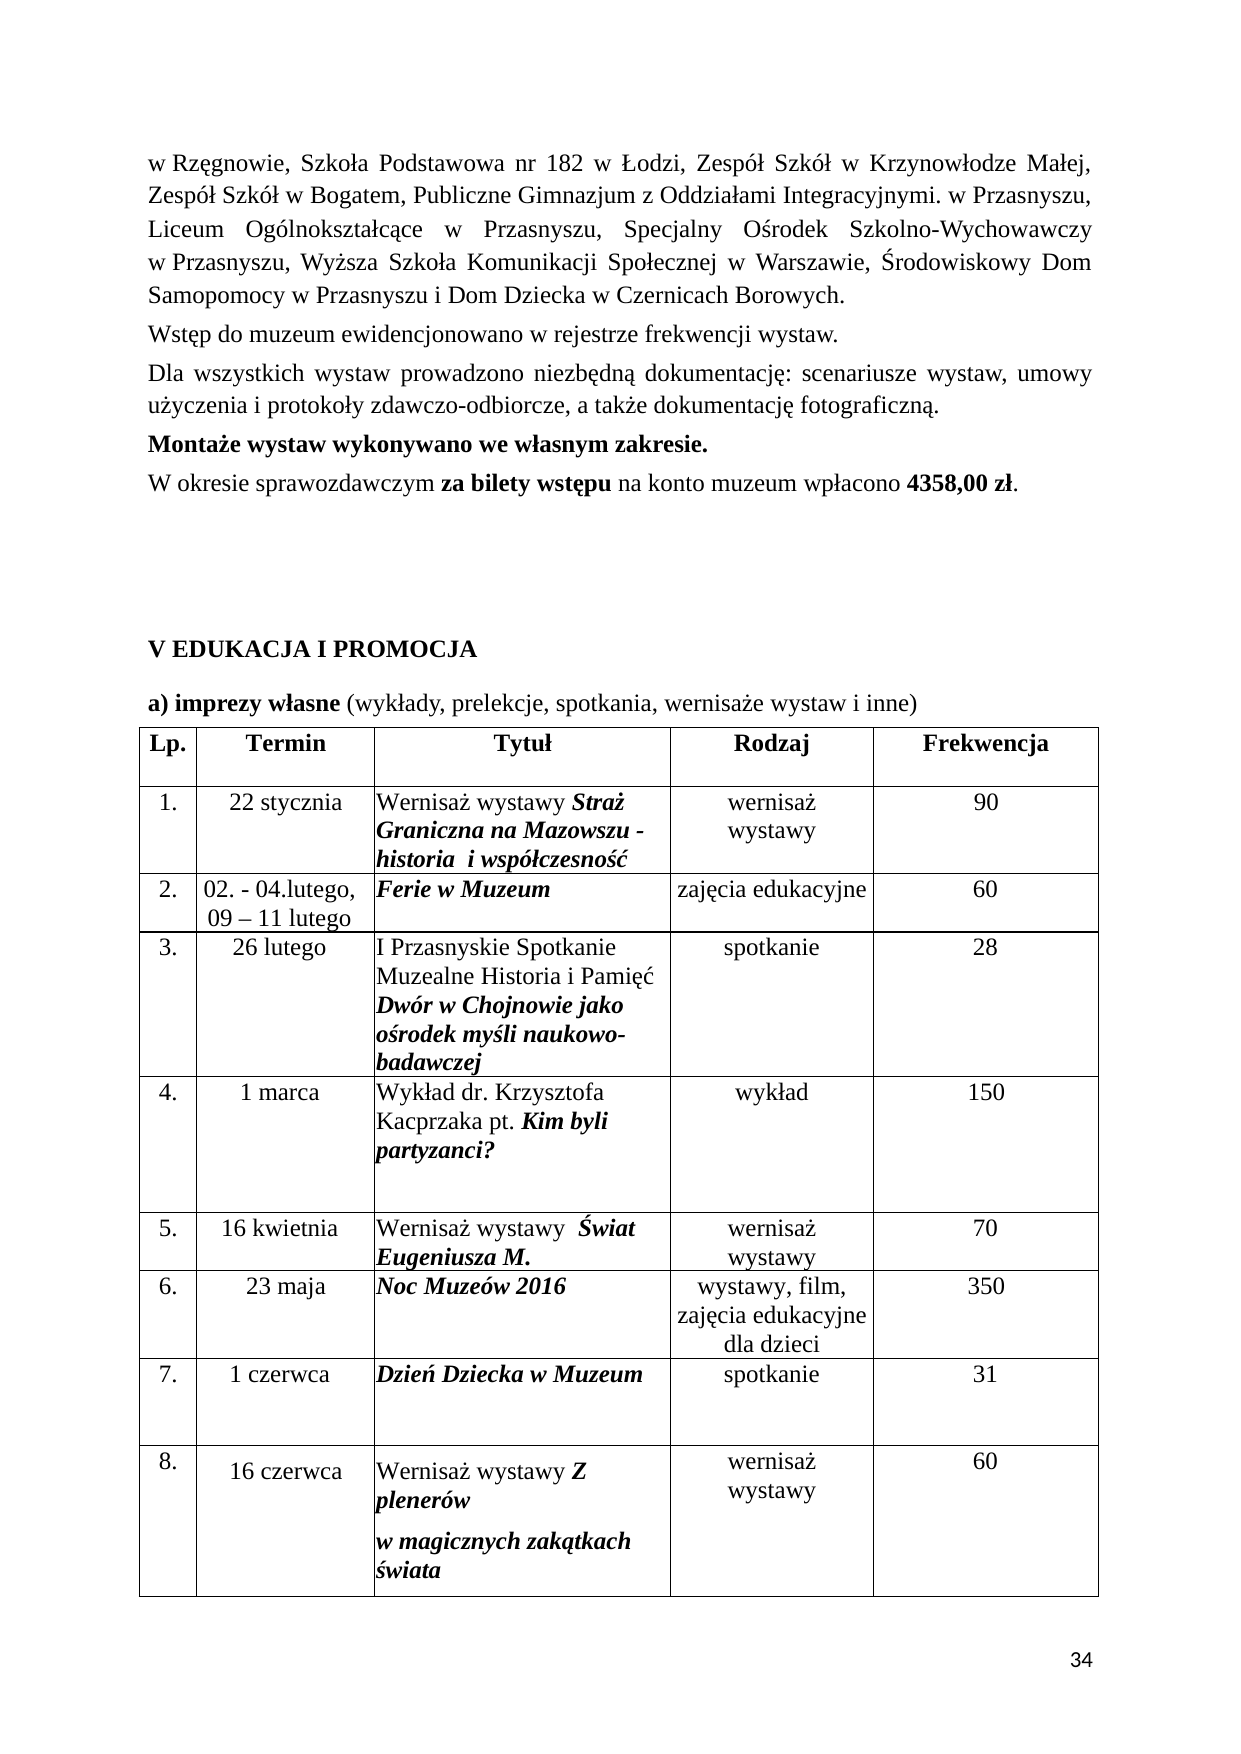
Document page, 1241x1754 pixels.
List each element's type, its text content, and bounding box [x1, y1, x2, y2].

table_cell spotkanie [671, 1359, 873, 1445]
table_cell 4. [140, 1077, 196, 1212]
table_cell 5. [140, 1213, 196, 1270]
table_cell wernisaż wystawy [671, 1446, 873, 1596]
list Montaże wystaw wykonywano we własnym zakresie. [148, 429, 1093, 458]
table_cell 02. - 04.lutego, 09 – 11 lutego [197, 874, 374, 931]
table_cell Ferie w Muzeum [375, 874, 670, 931]
table_cell 22 stycznia [197, 787, 374, 873]
table_cell Wykład dr. Krzysztofa Kacprzaka pt. Kim byli partyzanci? [375, 1077, 670, 1212]
list Dla wszystkich wystaw prowadzono niezbędną dokumentację: scenariusze wystaw, umowy użyczenia i protokoły zdawczo-odbiorcze, a także dokumentację fotograficzną. [148, 358, 1093, 419]
table_cell 31 [874, 1359, 1098, 1445]
table_cell 26 lutego [197, 933, 374, 1076]
table_header Tytuł [375, 728, 670, 786]
table_cell Wernisaż wystawy Straż Graniczna na Mazowszu - historia i współczesność [375, 787, 670, 873]
table_cell 60 [874, 874, 1098, 931]
table_cell 1 marca [197, 1077, 374, 1212]
table_cell 16 kwietnia [197, 1213, 374, 1270]
table_cell Dzień Dziecka w Muzeum [375, 1359, 670, 1445]
table_header Frekwencja [874, 728, 1098, 786]
table_header Termin [197, 728, 374, 786]
text a) imprezy własne (wykłady, prelekcje, spotkania, wernisaże wystaw i inne) [148, 688, 1093, 717]
table_cell spotkanie [671, 933, 873, 1076]
table_cell wernisaż wystawy [671, 1213, 873, 1270]
table_cell Noc Muzeów 2016 [375, 1271, 670, 1358]
table_cell wystawy, film, zajęcia edukacyjne dla dzieci [671, 1271, 873, 1358]
table_header Lp. [140, 728, 196, 786]
list Wstęp do muzeum ewidencjonowano w rejestrze frekwencji wystaw. [148, 319, 1093, 347]
table_cell Wernisaż wystawy Świat Eugeniusza M. [375, 1213, 670, 1270]
table_cell I Przasnyskie Spotkanie Muzealne Historia i Pamięć Dwór w Chojnowie jako ośrodek myśli naukowo-badawczej [375, 933, 670, 1076]
table_cell 16 czerwca [197, 1446, 374, 1596]
table_cell 8. [140, 1446, 196, 1596]
table_cell 1 czerwca [197, 1359, 374, 1445]
table_header Rodzaj [671, 728, 873, 786]
table_cell 28 [874, 933, 1098, 1076]
table_cell 60 [874, 1446, 1098, 1596]
subtitle V EDUKACJA I PROMOCJA [148, 634, 1093, 663]
list W okresie sprawozdawczym za bilety wstępu na konto muzeum wpłacono 4358,00 zł. [148, 468, 1093, 497]
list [148, 148, 1093, 308]
table_cell Wernisaż wystawy Z plenerów w magicznych zakątkach świata [375, 1446, 670, 1596]
table_cell 90 [874, 787, 1098, 873]
table_cell 7. [140, 1359, 196, 1445]
table_cell 6. [140, 1271, 196, 1358]
table_cell 350 [874, 1271, 1098, 1358]
table_cell zajęcia edukacyjne [671, 874, 873, 931]
table_cell wykład [671, 1077, 873, 1212]
table_cell 70 [874, 1213, 1098, 1270]
table_cell wernisaż wystawy [671, 787, 873, 873]
table_cell 3. [140, 933, 196, 1076]
table_cell 1. [140, 787, 196, 873]
table_cell 2. [140, 874, 196, 931]
table_cell 150 [874, 1077, 1098, 1212]
table_cell 23 maja [197, 1271, 374, 1358]
